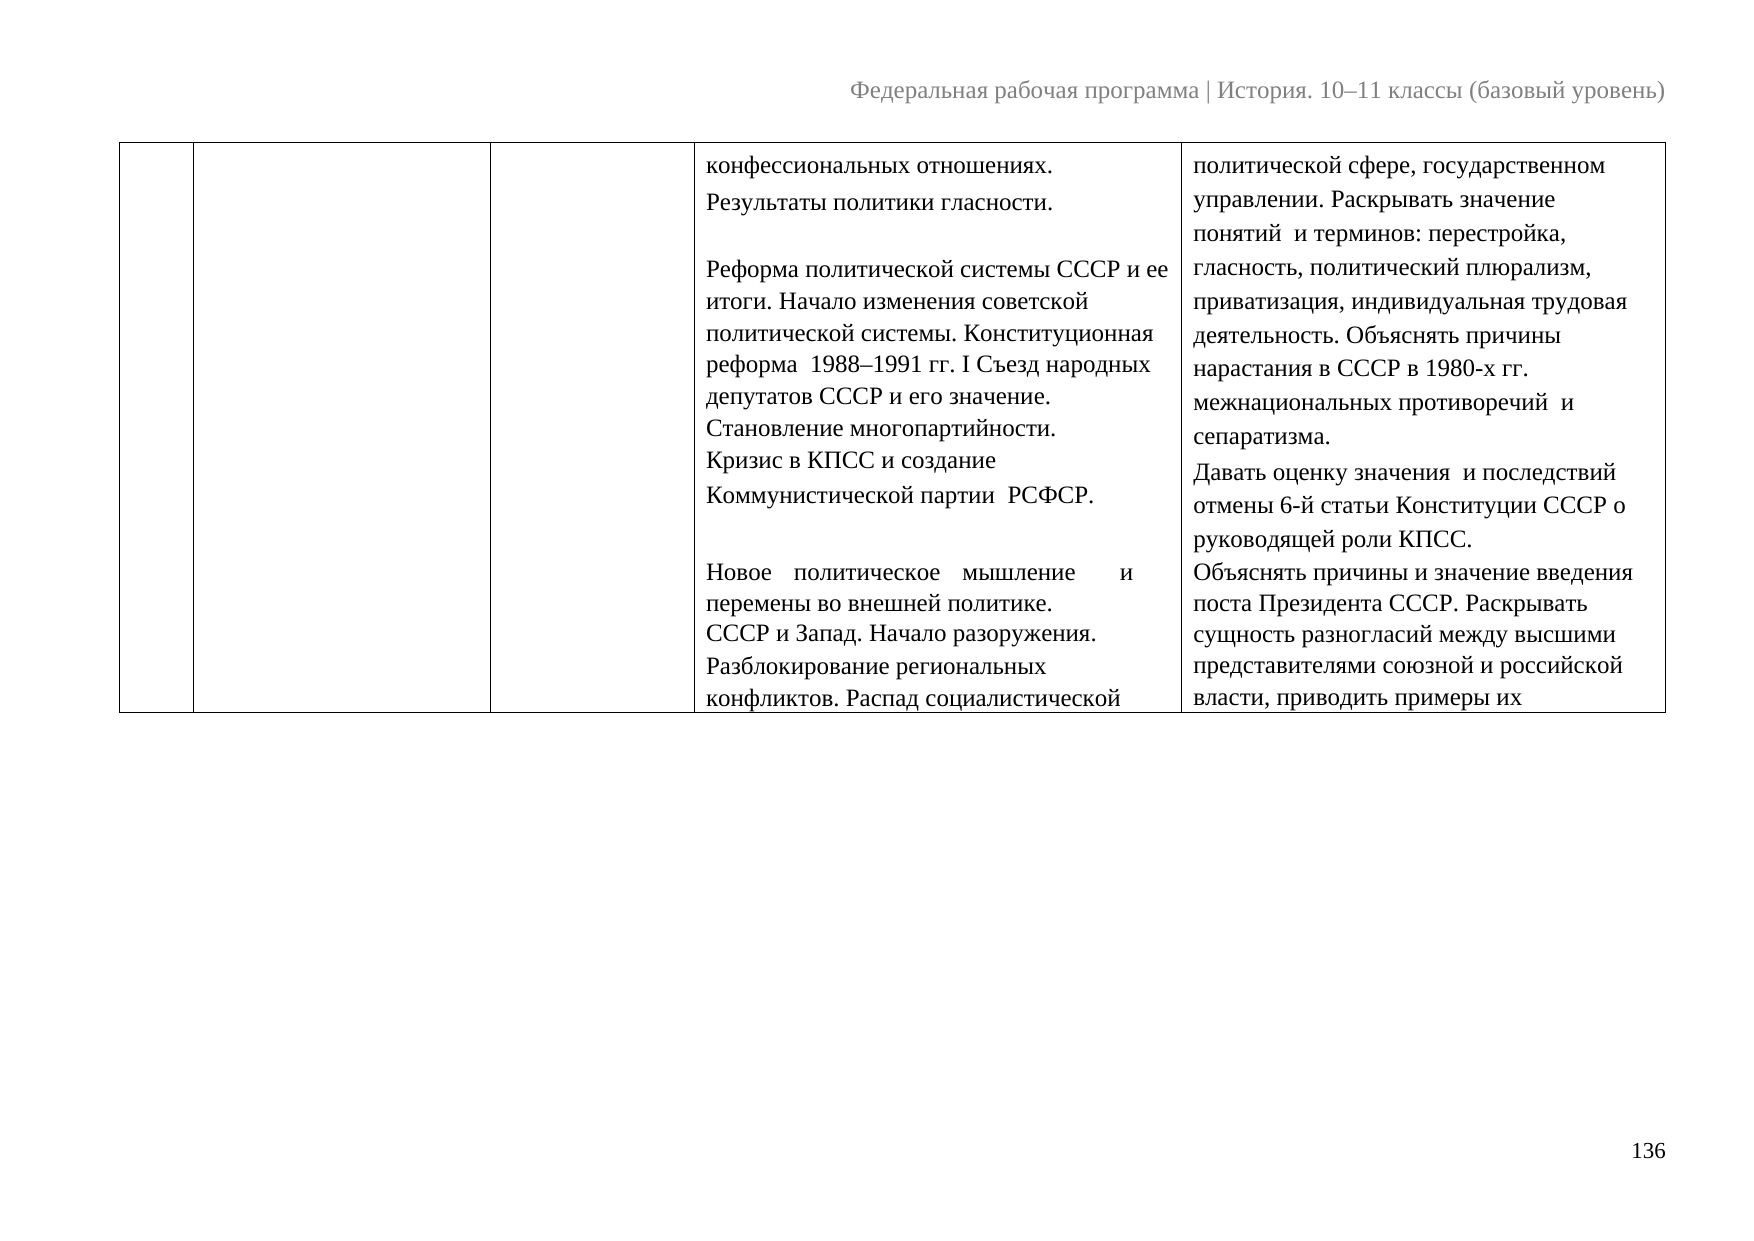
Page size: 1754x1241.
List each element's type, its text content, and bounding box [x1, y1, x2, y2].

table_header конфессиональных отношениях. Результаты политики гласности. Реформа политической системы СССР и ее итоги. Начало изменения советской политической системы. Конституционная реформа 1988–1991 гг. I Съезд народных депутатов СССР и его значение. Становление многопартийности. Кризис в КПСС и создание Коммунистической партии РСФСР. Новое политическое мышление и перемены во внешней политике. СССР и Запад. Начало разоружения. Разблокирование региональных конфликтов. Распад социалистической системы. Результаты политики нового мышления. Отношение к М.С. Горбачеву и его внешней политике в СССР и в мире. Национальная политика и подъем национальных движений. Кризис [695, 143, 1181, 712]
table_header политической сфере, государственном управлении. Раскрывать значение понятий и терминов: перестройка, гласность, политический плюрализм, приватизация, индивидуальная трудовая деятельность. Объяснять причины нарастания в СССР в 1980-х гг. межнациональных противоречий и сепаратизма. Давать оценку значения и последствий отмены 6-й статьи Конституции СССР о руководящей роли КПСС. Объяснять причины и значение введения поста Президента СССР. Раскрывать сущность разногласий между высшими представителями союзной и российской власти, приводить примеры их политического противостояния. Характеризовать различия в подходах к обновлению СССР, существовавших в конце 1980-х гг. Объяснять, в чем состояли причины и последствия «парада [1182, 143, 1665, 712]
table_header [120, 143, 193, 712]
table_header [491, 143, 694, 712]
table_header [194, 143, 490, 712]
